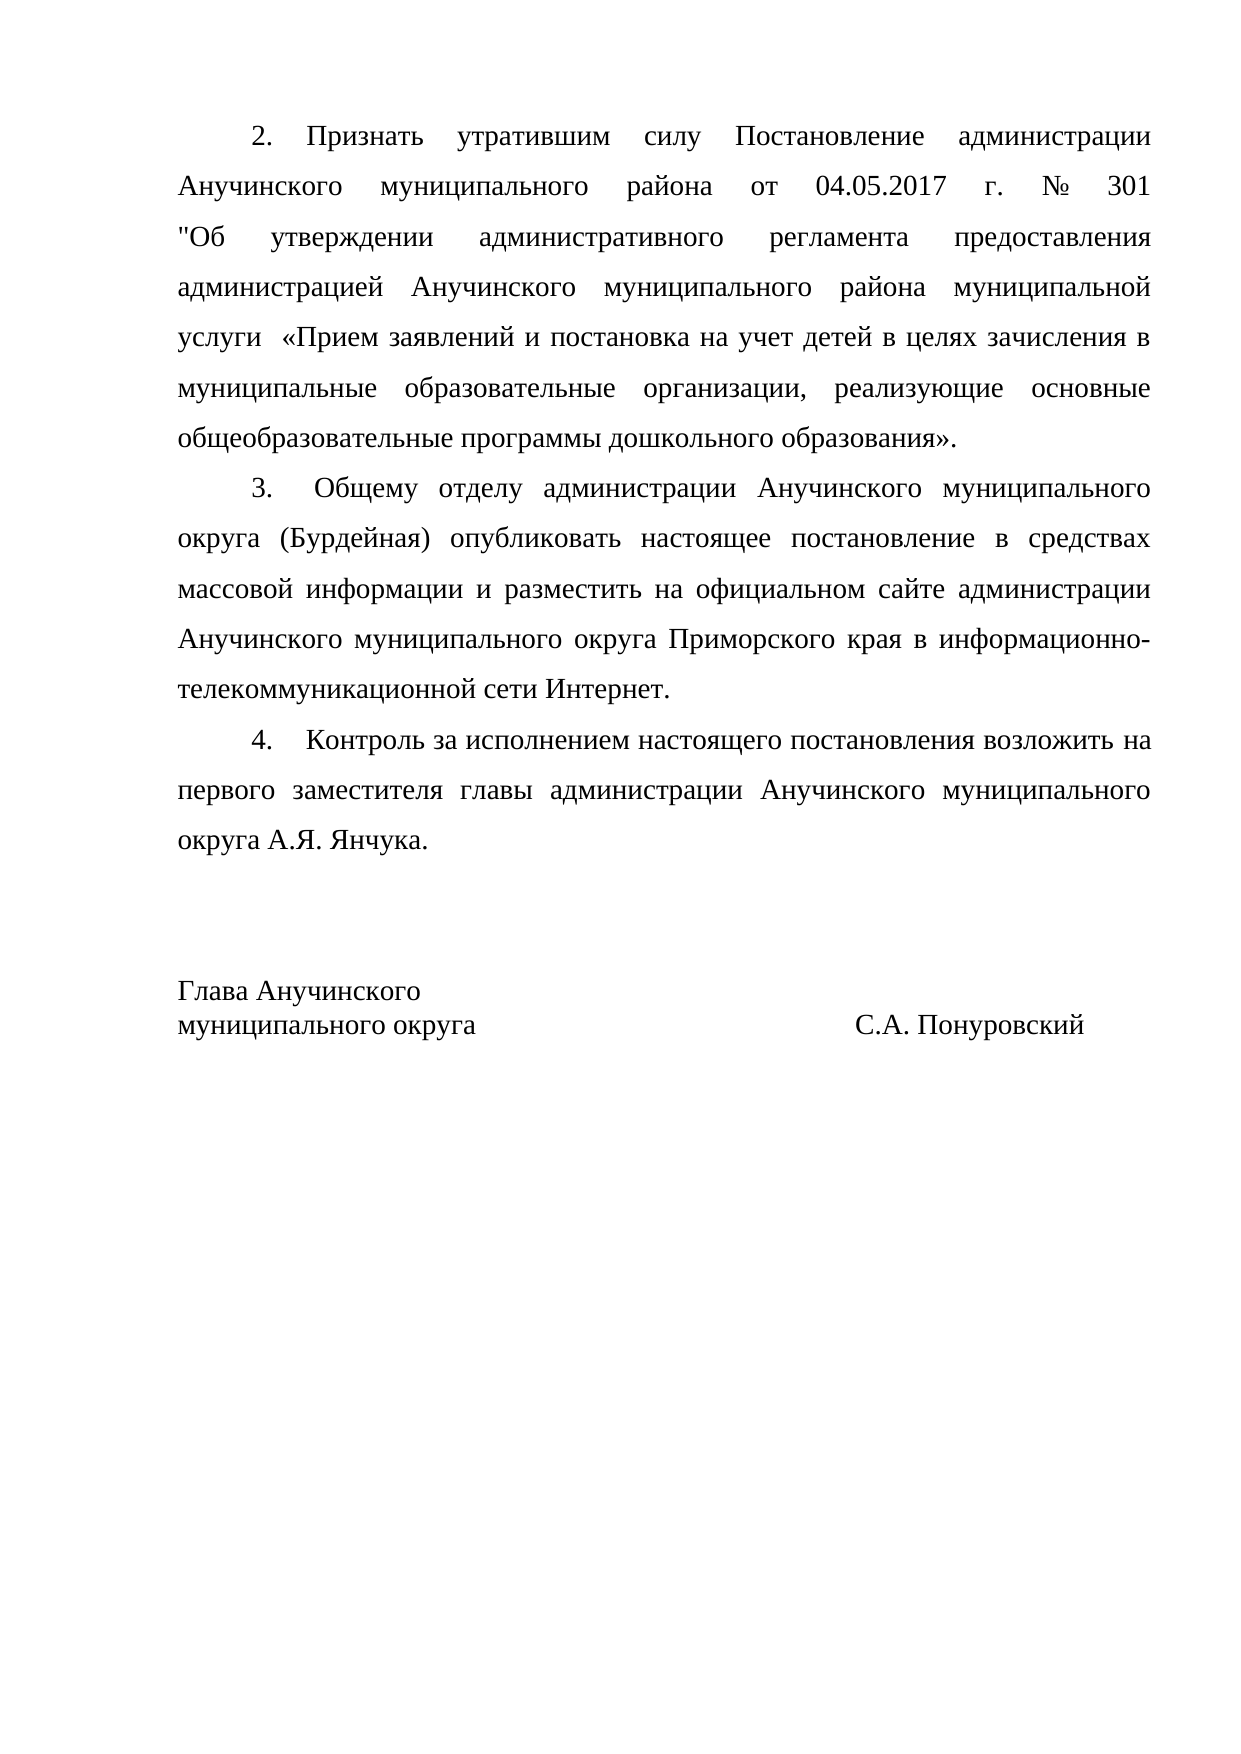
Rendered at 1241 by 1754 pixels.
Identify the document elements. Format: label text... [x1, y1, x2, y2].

text Глава Анучинского [177, 973, 1152, 1007]
text 3. Общему отделу администрации Анучинского муниципального округа (Бурдейная) опубликовать настоящее постановление в средствах массовой информации и разместить на официальном сайте администрации Анучинского муниципального округа Приморского края в информационно-телекоммуникационной сети Интернет. [177, 470, 1152, 705]
text муниципального округа С.А. Понуровский [177, 1007, 1152, 1041]
text 2. Признать утратившим силу Постановление администрации Анучинского муниципального района от 04.05.2017 г. № 301 "Об утверждении административного регламента предоставления администрацией Анучинского муниципального района муниципальной услуги «Прием заявлений и постановка на учет детей в целях зачисления в муниципальные образовательные организации, реализующие основные общеобразовательные программы дошкольного образования». [177, 118, 1152, 453]
text 4. Контроль за исполнением настоящего постановления возложить на первого заместителя главы администрации Анучинского муниципального округа А.Я. Янчука. [177, 722, 1152, 856]
